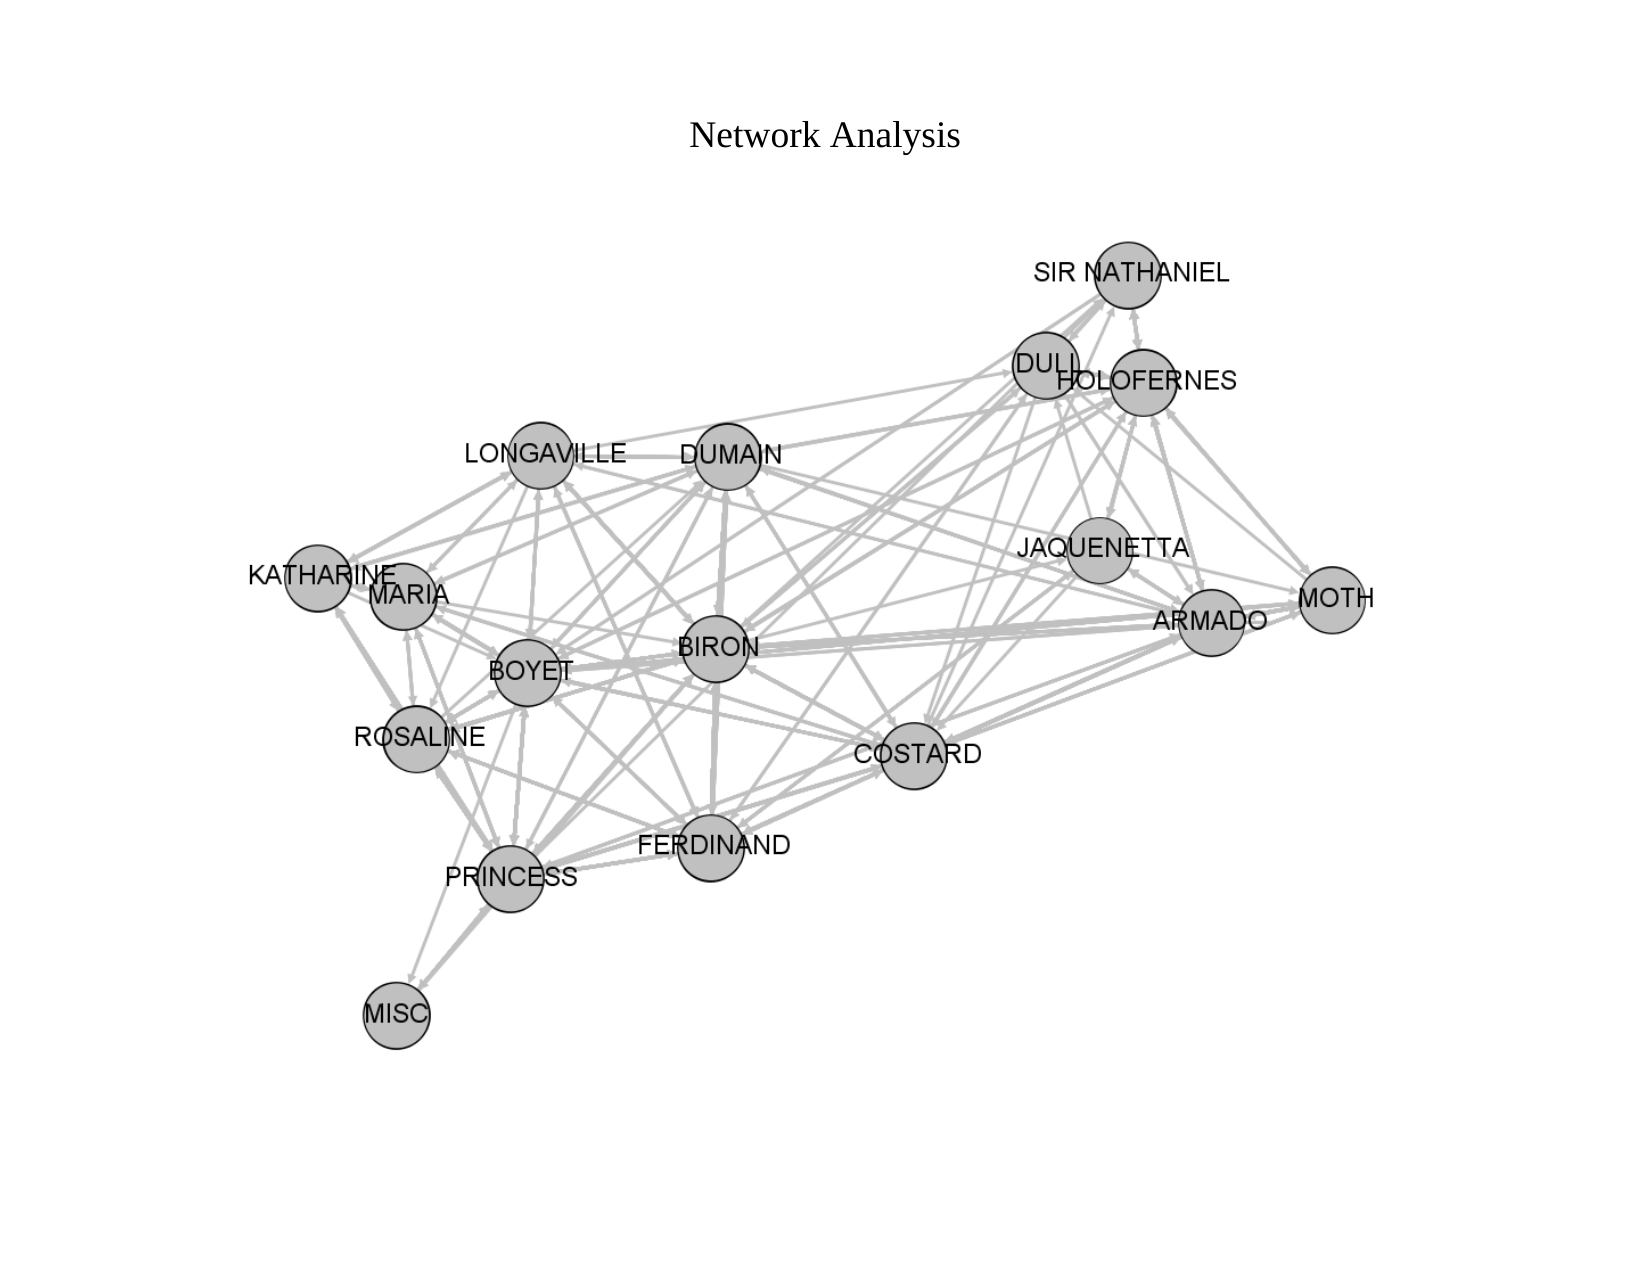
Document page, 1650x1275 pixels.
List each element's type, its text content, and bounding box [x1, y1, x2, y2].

text Network Analysis [150, 112, 1500, 156]
picture [242, 218, 1408, 1067]
